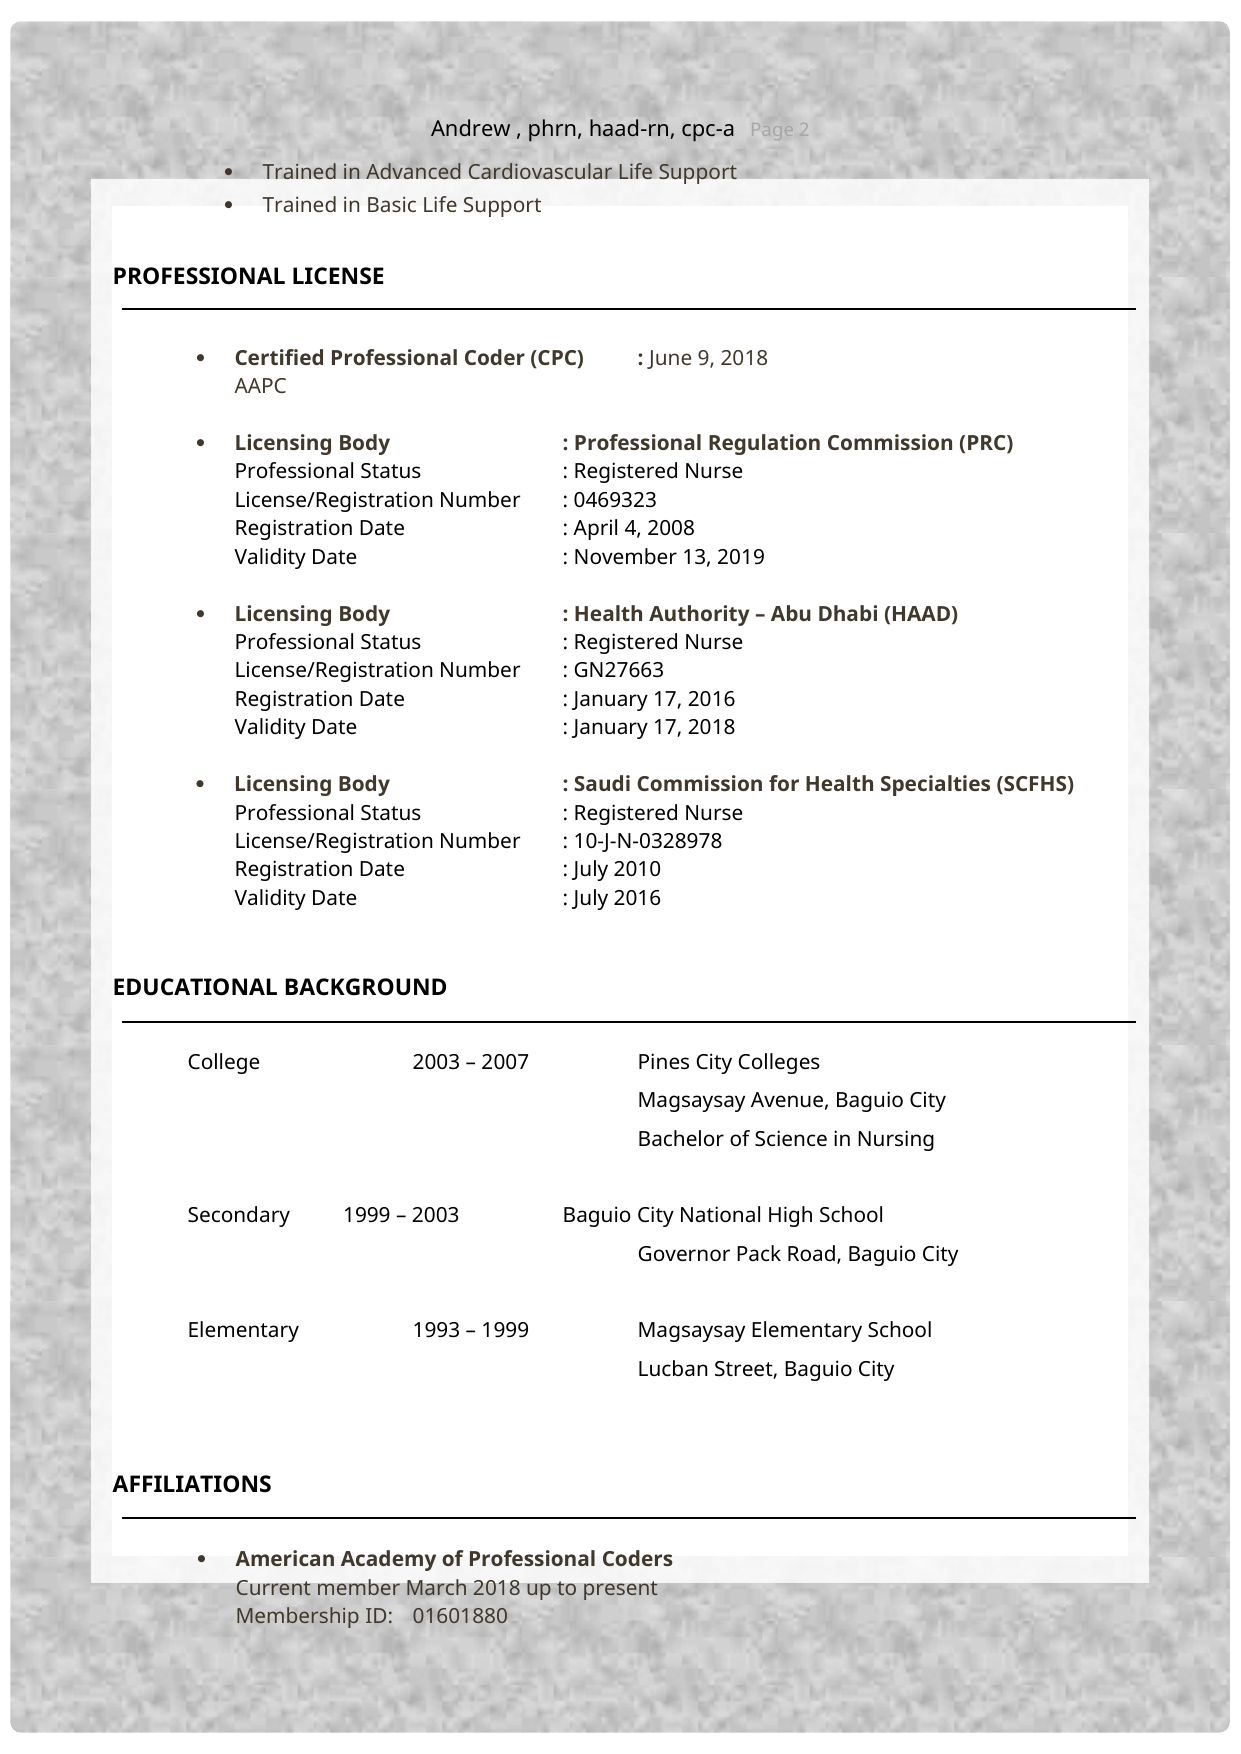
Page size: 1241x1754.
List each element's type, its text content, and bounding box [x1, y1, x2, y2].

text Professional Status : Registered Nurse [234, 627, 1128, 656]
list Certified Professional Coder (CPC) : June 9, 2018 [197, 343, 1128, 371]
list Licensing Body : Saudi Commission for Health Specialties (SCFHS) [196, 769, 1128, 798]
text Registration Date : January 17, 2016 [234, 684, 1128, 712]
text Registration Date : July 2010 [234, 854, 1128, 883]
text College 2003 – 2007 Pines City Colleges [112, 1047, 1128, 1076]
list Licensing Body : Professional Regulation Commission (PRC) [197, 428, 1128, 456]
text Lucban Street, Baguio City [112, 1354, 1128, 1382]
list Trained in Basic Life Support [225, 190, 1128, 218]
list AAPC [234, 371, 1128, 399]
text Secondary 1999 – 2003 Baguio City National High School [112, 1201, 1128, 1229]
text License/Registration Number : GN27663 [234, 656, 1128, 684]
text EDUCATIONAL BACKGROUND [112, 971, 1128, 1002]
list American Academy of Professional Coders [198, 1544, 1128, 1573]
text Validity Date : July 2016 [234, 883, 1128, 911]
text PROFESSIONAL LICENSE [112, 260, 1128, 292]
picture [10, 21, 1230, 1733]
list Current member March 2018 up to present [235, 1573, 1128, 1601]
text Governor Pack Road, Baguio City [112, 1239, 1128, 1267]
text Professional Status : Registered Nurse [234, 456, 1128, 485]
text License/Registration Number : 10-J-N-0328978 [234, 826, 1128, 854]
text Registration Date : April 4, 2008 [234, 513, 1128, 542]
text Elementary 1993 – 1999 Magsaysay Elementary School [112, 1316, 1128, 1344]
text Bachelor of Science in Nursing [112, 1124, 1128, 1152]
text Validity Date : January 17, 2018 [234, 712, 1128, 741]
text License/Registration Number : 0469323 [234, 485, 1128, 513]
text Professional Status : Registered Nurse [234, 798, 1128, 826]
list Trained in Advanced Cardiovascular Life Support [225, 112, 1128, 186]
text Validity Date : November 13, 2019 [234, 542, 1128, 570]
text AFFILIATIONS [112, 1468, 1128, 1499]
text Magsaysay Avenue, Baguio City [112, 1086, 1128, 1114]
list Membership ID: 01601880 [235, 1601, 1128, 1630]
list Licensing Body : Health Authority – Abu Dhabi (HAAD) [197, 599, 1128, 627]
